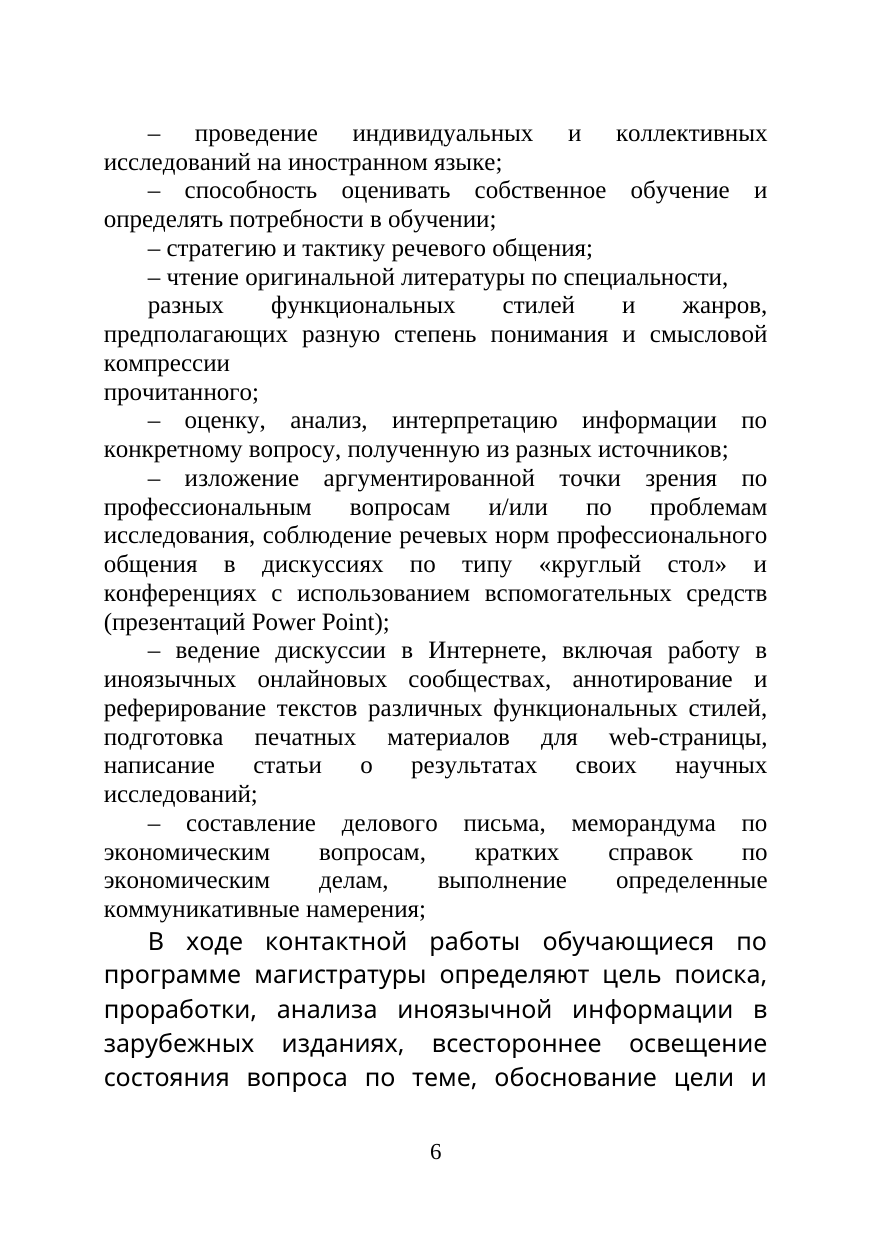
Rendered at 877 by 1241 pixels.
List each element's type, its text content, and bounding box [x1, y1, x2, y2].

text – стратегию и тактику речевого общения; [103, 233, 768, 262]
text – изложение аргументированной точки зрения по профессиональным вопросам и/или по проблемам исследования, соблюдение речевых норм профессионального общения в дискуссиях по типу «круглый стол» и конференциях с использованием вспомогательных средств (презентаций Power Point); [103, 463, 768, 636]
text разных функциональных стилей и жанров, предполагающих разную степень понимания и смысловой компрессии [103, 291, 768, 377]
text – чтение оригинальной литературы по специальности, [103, 262, 768, 291]
text – ведение дискуссии в Интернете, включая работу в иноязычных онлайновых сообществах, аннотирование и реферирование текстов различных функциональных стилей, подготовка печатных материалов для web-страницы, написание статьи о результатах своих научных исследований; [103, 636, 768, 808]
text прочитанного; [103, 377, 768, 406]
text – проведение индивидуальных и коллективных исследований на иностранном языке; [103, 118, 768, 176]
text – способность оценивать собственное обучение и определять потребности в обучении; [103, 176, 768, 233]
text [103, 923, 768, 1093]
text – составление делового письма, меморандума по экономическим вопросам, кратких справок по экономическим делам, выполнение определенные коммуникативные намерения; [103, 808, 768, 923]
text – оценку, анализ, интерпретацию информации по конкретному вопросу, полученную из разных источников; [103, 406, 768, 463]
